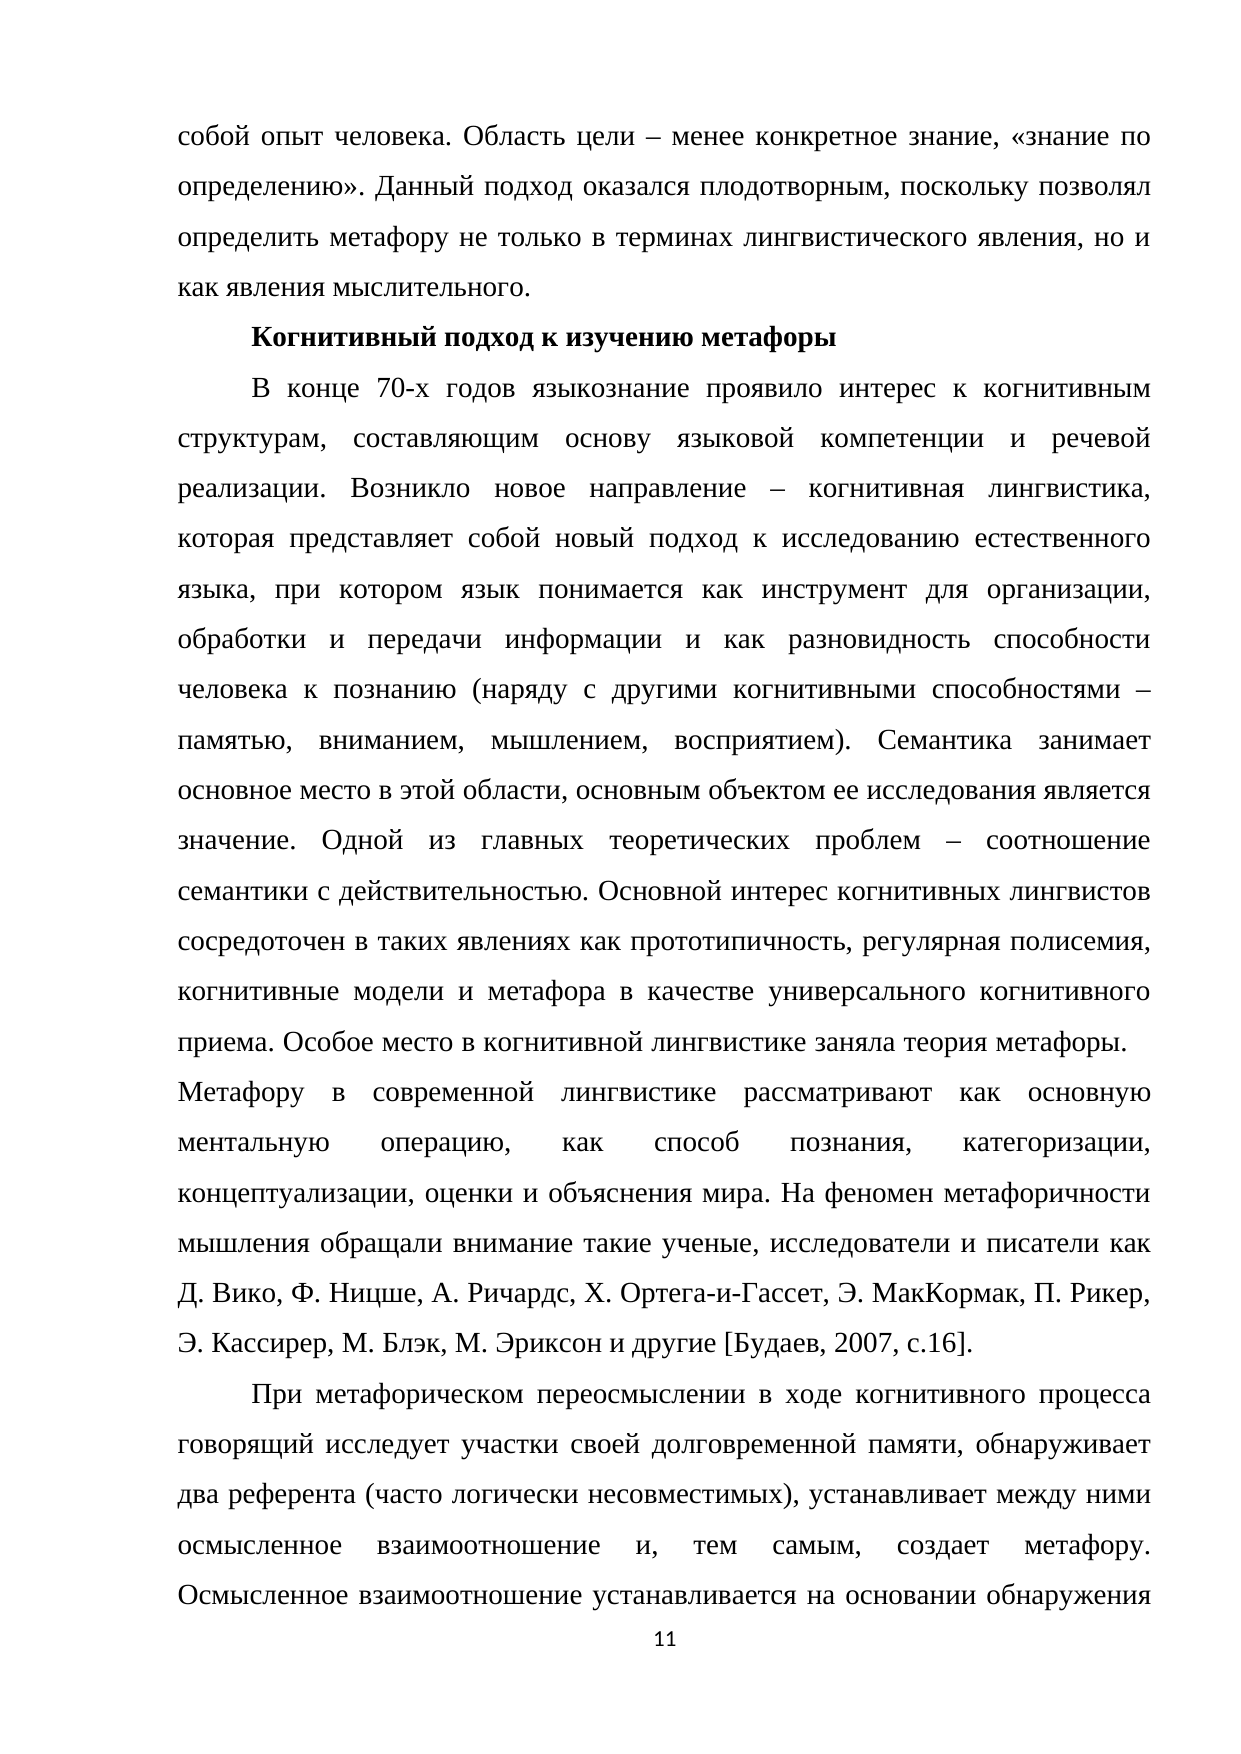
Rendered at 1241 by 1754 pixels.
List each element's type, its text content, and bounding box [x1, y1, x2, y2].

text Когнитивный подход к изучению метафоры [177, 319, 1152, 353]
text В конце 70-х годов языкознание проявило интерес к когнитивным структурам, составляющим основу языковой компетенции и речевой реализации. Возникло новое направление – когнитивная лингвистика, которая представляет собой новый подход к исследованию естественного языка, при котором язык понимается как инструмент для организации, обработки и передачи информации и как разновидность способности человека к познанию (наряду с другими когнитивными способностями – памятью, вниманием, мышлением, восприятием). Семантика занимает основное место в этой области, основным объектом ее исследования является значение. Одной из главных теоретических проблем – соотношение семантики с действительностью. Основной интерес когнитивных лингвистов сосредоточен в таких явлениях как прототипичность, регулярная полисемия, когнитивные модели и метафора в качестве универсального когнитивного приема. Особое место в когнитивной лингвистике заняла теория метафоры. Метафору в современной лингвистике рассматривают как основную ментальную операцию, как способ познания, категоризации, концептуализации, оценки и объяснения мира. На феномен метафоричности мышления обращали внимание такие ученые, исследователи и писатели как Д. Вико, Ф. Ницше, А. Ричардс, Х. Ортега-и-Гассет, Э. МакКормак, П. Рикер, Э. Кассирер, М. Блэк, М. Эриксон и другие [Будаев, 2007, с.16]. [177, 370, 1152, 1359]
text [177, 1376, 1152, 1611]
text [177, 118, 1152, 303]
